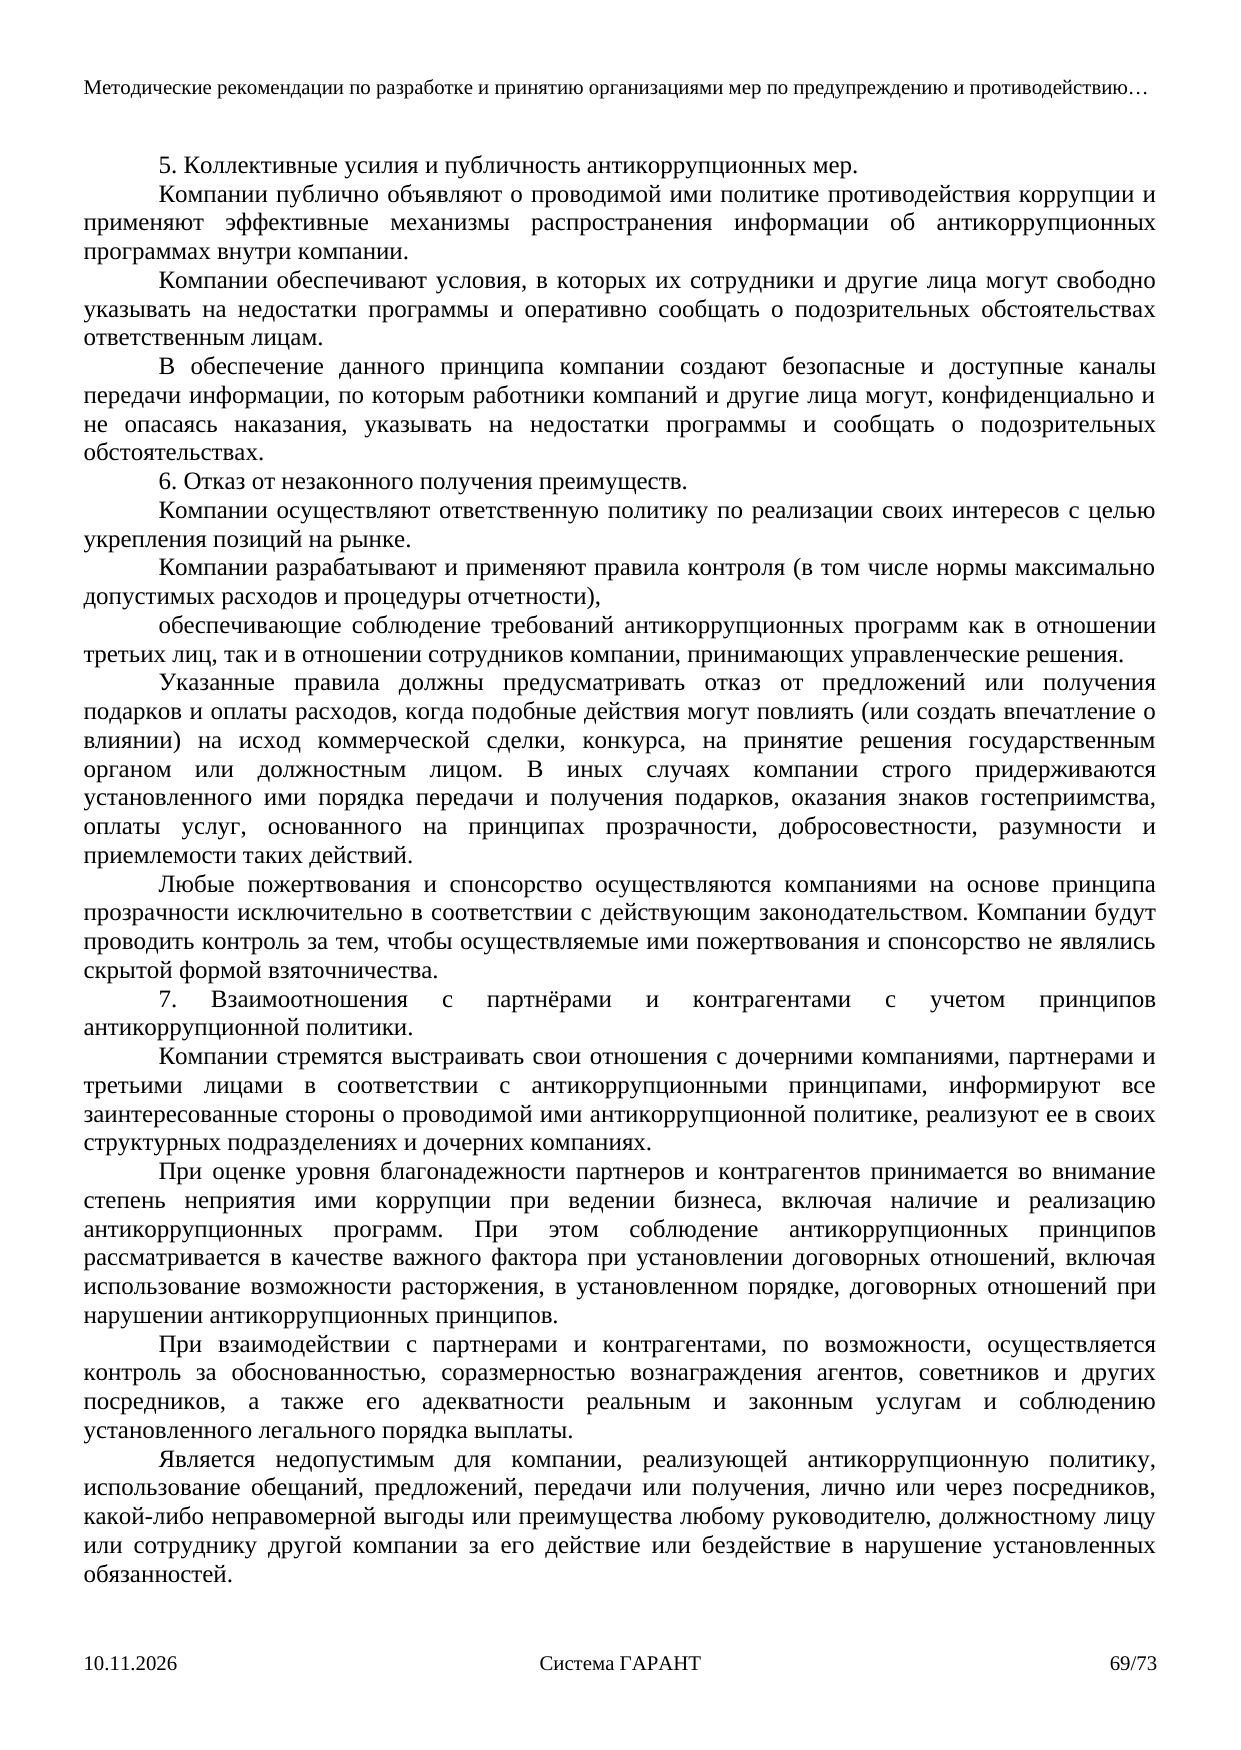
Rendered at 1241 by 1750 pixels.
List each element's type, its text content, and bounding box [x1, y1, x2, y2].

text Компании разрабатывают и применяют правила контроля (в том числе нормы максимально допустимых расходов и процедуры отчетности), [83, 552, 1157, 610]
text При оценке уровня благонадежности партнеров и контрагентов принимается во внимание степень неприятия ими коррупции при ведении бизнеса, включая наличие и реализацию антикоррупционных программ. При этом соблюдение антикоррупционных принципов рассматривается в качестве важного фактора при установлении договорных отношений, включая использование возможности расторжения, в установленном порядке, договорных отношений при нарушении антикоррупционных принципов. [83, 1156, 1157, 1329]
text 7. Взаимоотношения с партнёрами и контрагентами с учетом принципов антикоррупционной политики. [83, 984, 1157, 1041]
text Является недопустимым для компании, реализующей антикоррупционную политику, использование обещаний, предложений, передачи или получения, лично или через посредников, какой-либо неправомерной выгоды или преимущества любому руководителю, должностному лицу или сотруднику другой компании за его действие или бездействие в нарушение установленных обязанностей. [83, 1444, 1157, 1587]
text 6. Отказ от незаконного получения преимуществ. [83, 466, 1157, 495]
text Компании публично объявляют о проводимой ими политике противодействия коррупции и применяют эффективные механизмы распространения информации об антикоррупционных программах внутри компании. [83, 179, 1157, 265]
text Компании стремятся выстраивать свои отношения с дочерними компаниями, партнерами и третьими лицами в соответствии с антикоррупционными принципами, информируют все заинтересованные стороны о проводимой ими антикоррупционной политике, реализуют ее в своих структурных подразделениях и дочерних компаниях. [83, 1041, 1157, 1156]
text В обеспечение данного принципа компании создают безопасные и доступные каналы передачи информации, по которым работники компаний и другие лица могут, конфиденциально и не опасаясь наказания, указывать на недостатки программы и сообщать о подозрительных обстоятельствах. [83, 351, 1157, 466]
text обеспечивающие соблюдение требований антикоррупционных программ как в отношении третьих лиц, так и в отношении сотрудников компании, принимающих управленческие решения. [83, 610, 1157, 667]
text Любые пожертвования и спонсорство осуществляются компаниями на основе принципа прозрачности исключительно в соответствии с действующим законодательством. Компании будут проводить контроль за тем, чтобы осуществляемые ими пожертвования и спонсорство не являлись скрытой формой взяточничества. [83, 869, 1157, 984]
text Указанные правила должны предусматривать отказ от предложений или получения подарков и оплаты расходов, когда подобные действия могут повлиять (или создать впечатление о влиянии) на исход коммерческой сделки, конкурса, на принятие решения государственным органом или должностным лицом. В иных случаях компании строго придерживаются установленного ими порядка передачи и получения подарков, оказания знаков гостеприимства, оплаты услуг, основанного на принципах прозрачности, добросовестности, разумности и приемлемости таких действий. [83, 667, 1157, 869]
text 5. Коллективные усилия и публичность антикоррупционных мер. [83, 150, 1157, 179]
text Компании обеспечивают условия, в которых их сотрудники и другие лица могут свободно указывать на недостатки программы и оперативно сообщать о подозрительных обстоятельствах ответственным лицам. [83, 265, 1157, 351]
text При взаимодействии с партнерами и контрагентами, по возможности, осуществляется контроль за обоснованностью, соразмерностью вознаграждения агентов, советников и других посредников, а также его адекватности реальным и законным услугам и соблюдению установленного легального порядка выплаты. [83, 1329, 1157, 1444]
text Компании осуществляют ответственную политику по реализации своих интересов с целью укрепления позиций на рынке. [83, 495, 1157, 552]
